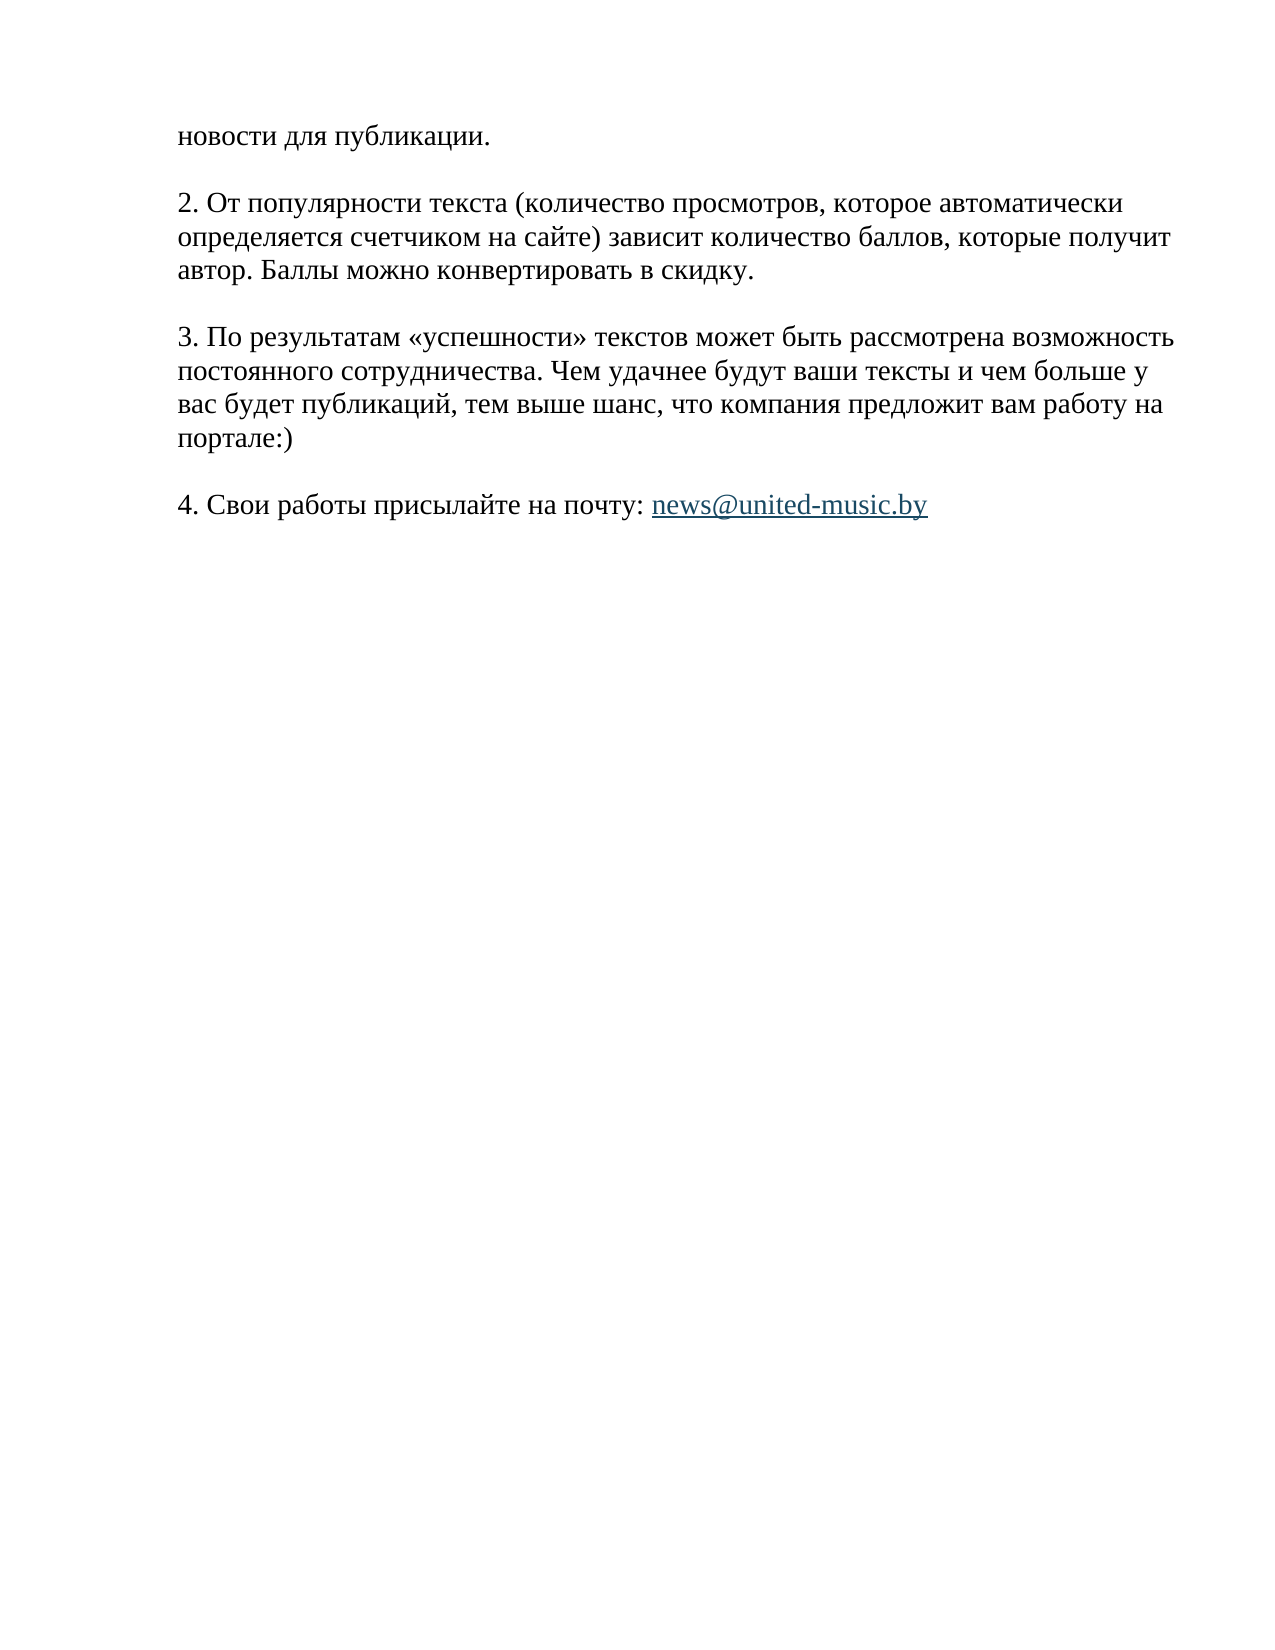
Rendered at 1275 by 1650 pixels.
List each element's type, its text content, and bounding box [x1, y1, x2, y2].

text 4. Свои работы присылайте на почту: news@united-music.by [177, 487, 1186, 521]
text 2. От популярности текста (количество просмотров, которое автоматически определяется счетчиком на сайте) зависит количество баллов, которые получит автор. Баллы можно конвертировать в скидку. [177, 185, 1186, 286]
text 3. По результатам «успешности» текстов может быть рассмотрена возможность постоянного сотрудничества. Чем удачнее будут ваши тексты и чем больше у вас будет публикаций, тем выше шанс, что компания предложит вам работу на портале:) [177, 319, 1186, 453]
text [177, 118, 1186, 152]
